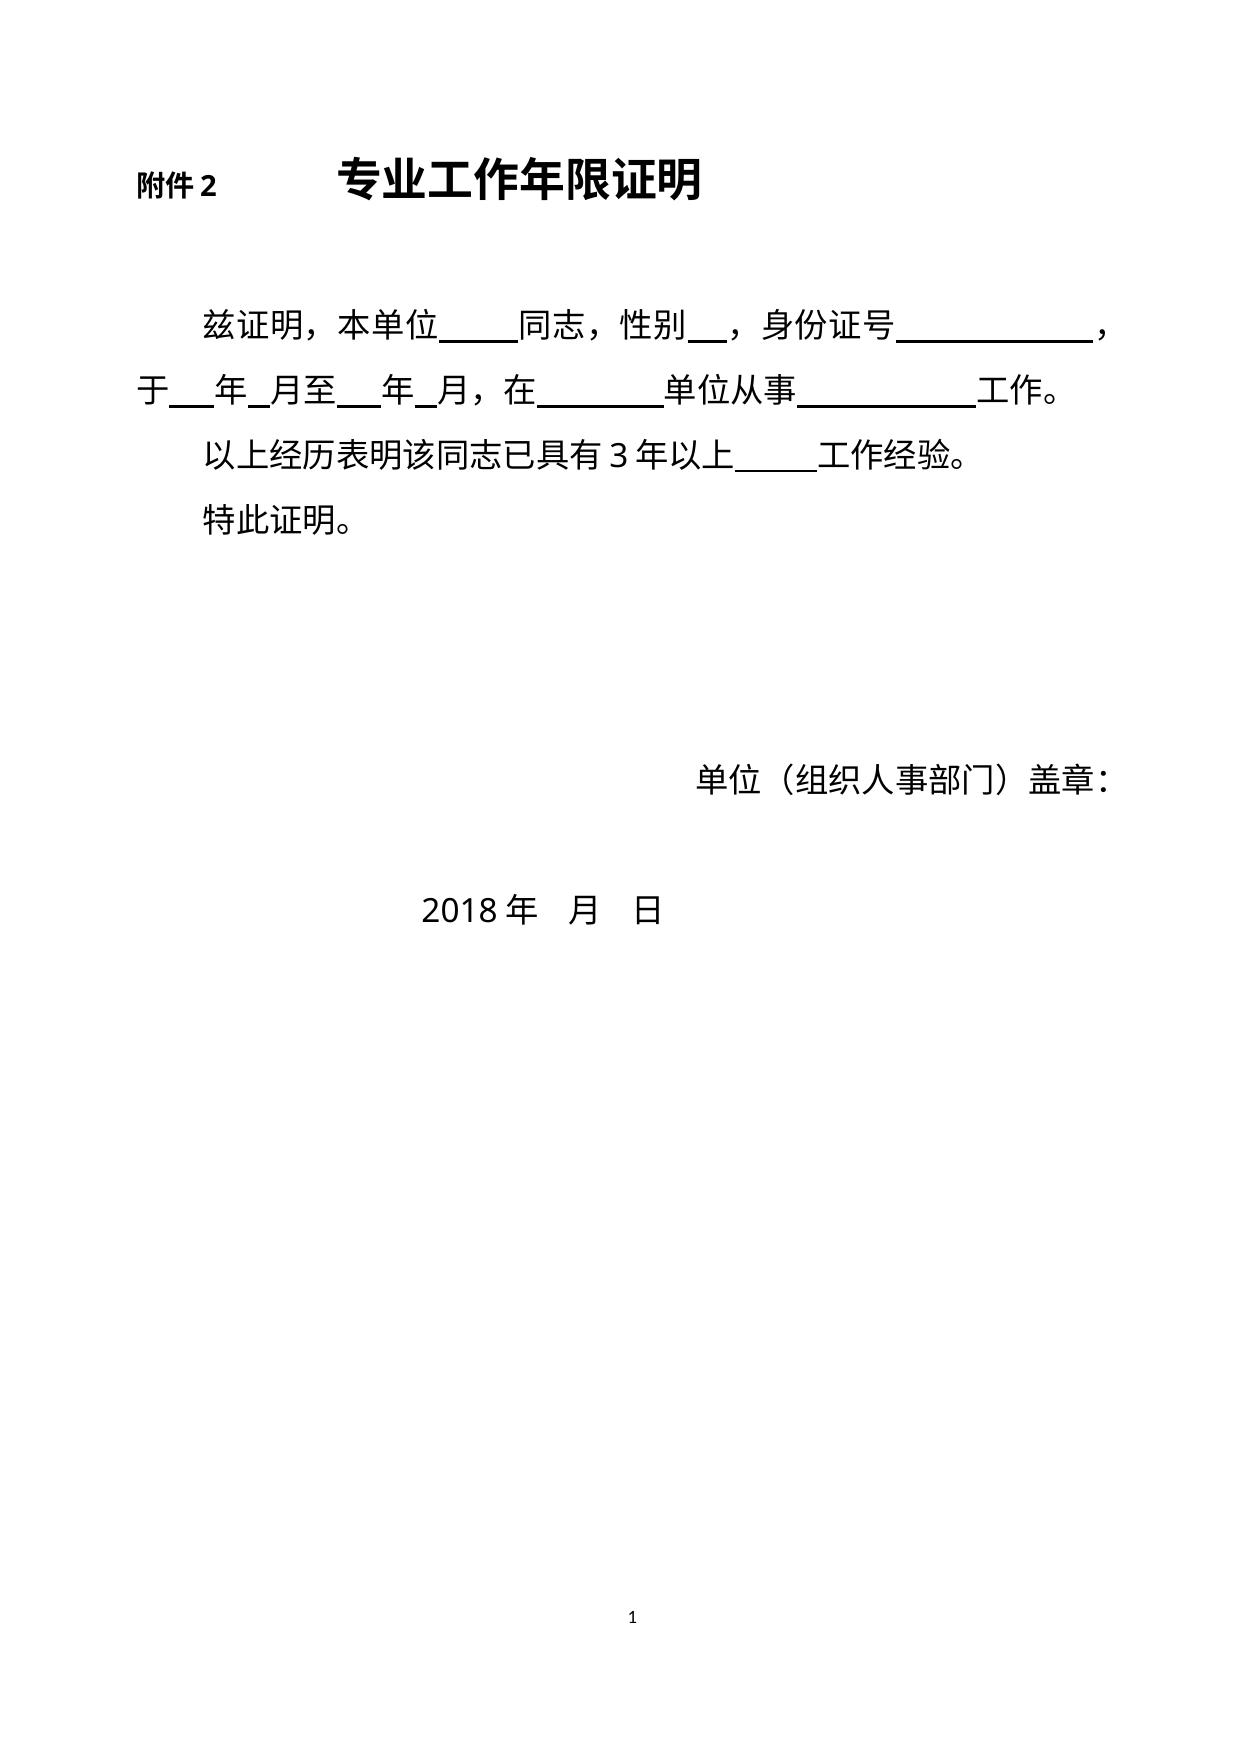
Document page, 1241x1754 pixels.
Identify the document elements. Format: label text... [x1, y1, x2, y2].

text 2018年 月 日 [136, 875, 1128, 940]
text 特此证明。 [136, 485, 1128, 550]
text 兹证明，本单位 同志，性别 ，身份证号 ，于 年 月至 年 月，在 单位从事 工作。 [136, 290, 1128, 420]
text 以上经历表明该同志已具有3年以上 工作经验。 [136, 420, 1128, 485]
text 附件2 专业工作年限证明 [136, 128, 1128, 225]
text 单位（组织人事部门）盖章： [136, 745, 1128, 810]
